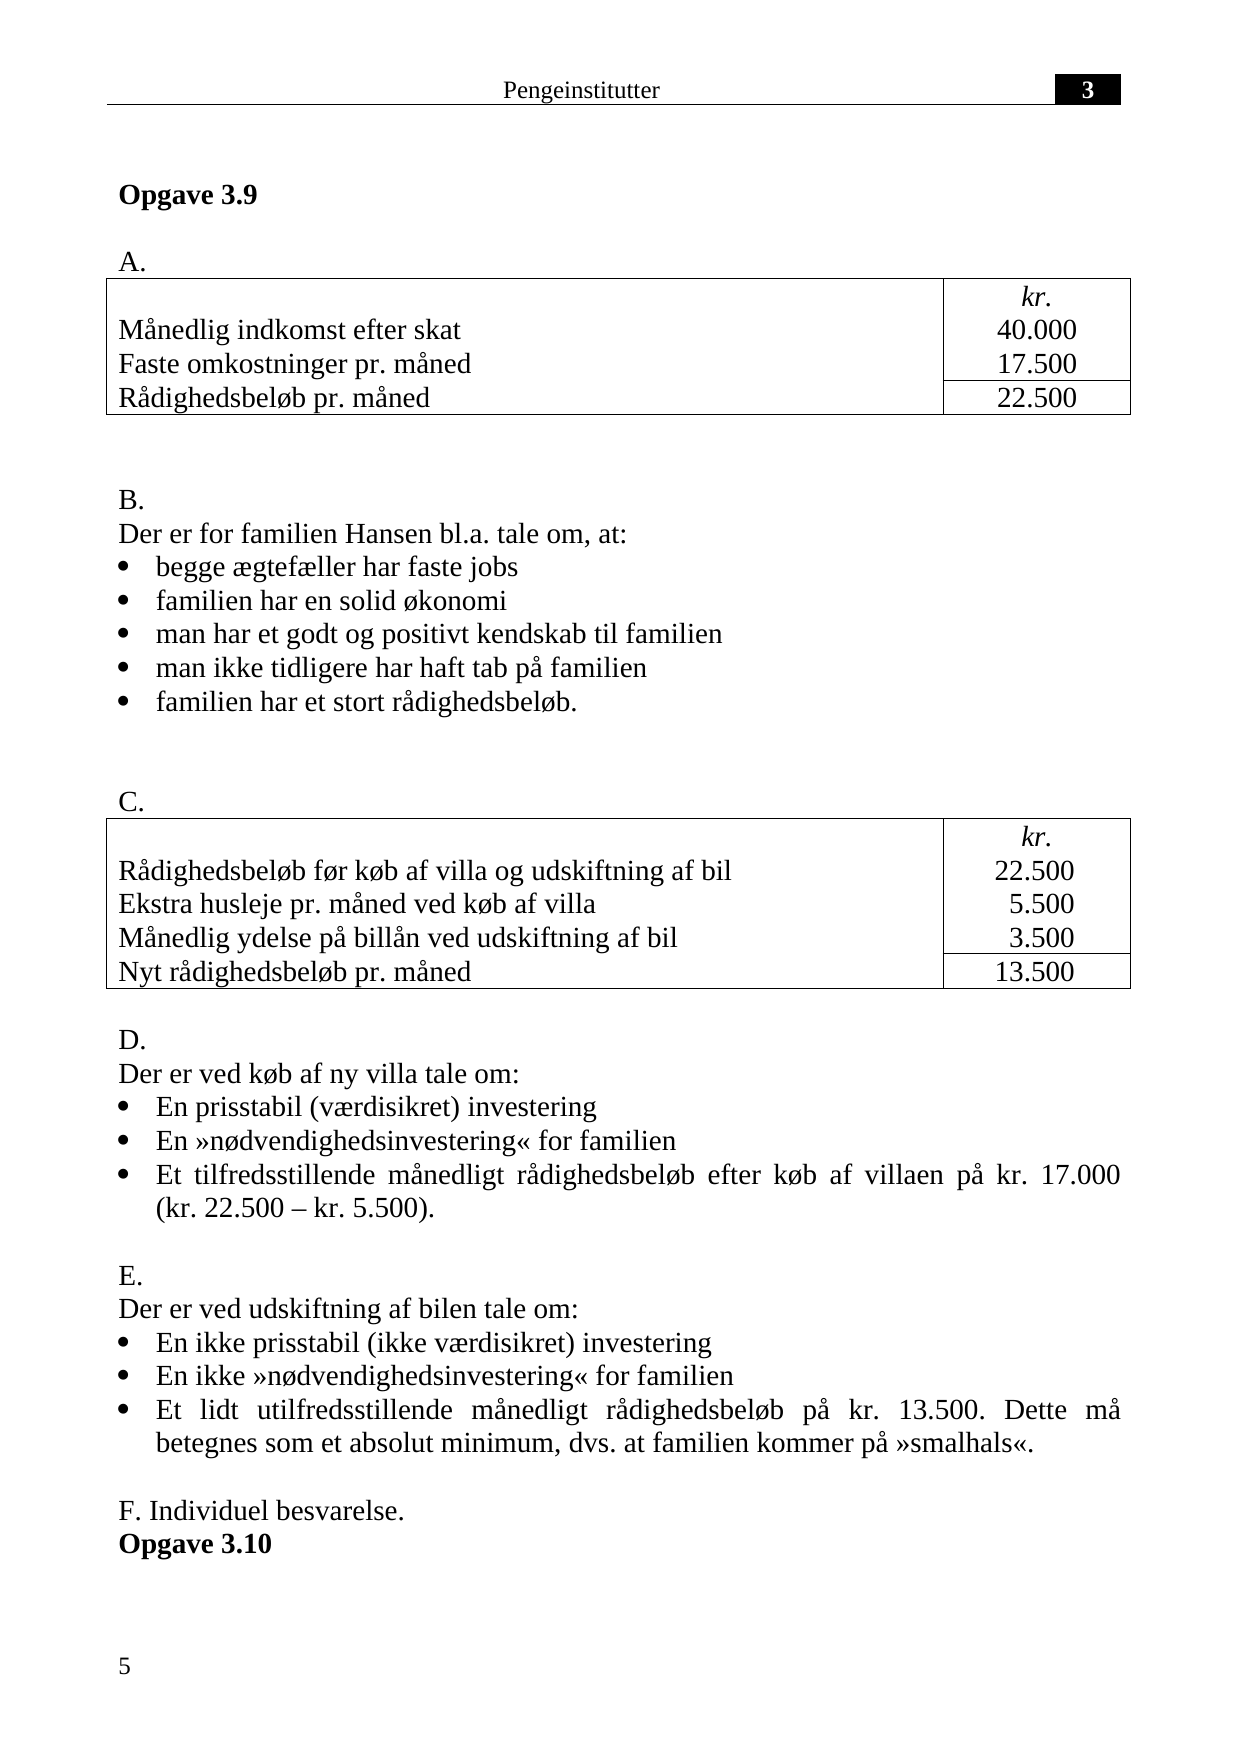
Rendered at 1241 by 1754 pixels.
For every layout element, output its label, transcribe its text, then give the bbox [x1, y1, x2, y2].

text Der er for familien Hansen bl.a. tale om, at: [118, 516, 1122, 549]
text B. [118, 482, 1122, 516]
list Et tilfredsstillende månedligt rådighedsbeløb efter køb af villaen på kr. 17.000 (kr. 22.500 – kr. 5.500). [118, 1157, 1122, 1224]
list Et lidt utilfredsstillende månedligt rådighedsbeløb på kr. 13.500. Dette må betegnes som et absolut minimum, dvs. at familien kommer på »smalhals«. [118, 1392, 1122, 1459]
table_cell 13.500 [944, 954, 1130, 988]
list En »nødvendighedsinvestering« for familien [118, 1123, 1122, 1157]
text F. Individuel besvarelse. [118, 1493, 1122, 1526]
text Der er ved udskiftning af bilen tale om: [118, 1291, 1122, 1325]
list En ikke »nødvendighedsinvestering« for familien [118, 1358, 1122, 1392]
text Opgave 3.10 [118, 1526, 1122, 1560]
table_cell 22.500 [944, 381, 1130, 414]
table_cell Rådighedsbeløb pr. måned [107, 380, 943, 414]
table_cell Månedlig ydelse på billån ved udskiftning af bil [107, 920, 943, 953]
text E. [118, 1258, 1122, 1291]
list familien har et stort rådighedsbeløb. [118, 684, 1122, 717]
table_cell Faste omkostninger pr. måned [107, 346, 943, 379]
table_header [107, 819, 943, 853]
table_header kr. [944, 279, 1130, 312]
table_cell Nyt rådighedsbeløb pr. måned [107, 953, 943, 988]
text Opgave 3.9 [118, 177, 1122, 211]
text C. [118, 784, 1122, 818]
text D. [118, 1022, 1122, 1056]
table_header kr. [944, 819, 1130, 853]
list man ikke tidligere har haft tab på familien [118, 650, 1122, 684]
table_header [107, 279, 943, 312]
list En ikke prisstabil (ikke værdisikret) investering [118, 1325, 1122, 1358]
text A. [118, 244, 1122, 278]
list begge ægtefæller har faste jobs [118, 549, 1122, 583]
list En prisstabil (værdisikret) investering [118, 1089, 1122, 1123]
table_cell Rådighedsbeløb før køb af villa og udskiftning af bil [107, 853, 943, 886]
table_cell Ekstra husleje pr. måned ved køb af villa [107, 886, 943, 920]
list familien har en solid økonomi [118, 583, 1122, 617]
table_cell 17.500 [944, 346, 1130, 379]
table_cell 40.000 [944, 313, 1130, 346]
table_cell 3.500 [944, 920, 1130, 953]
table_cell Månedlig indkomst efter skat [107, 313, 943, 346]
list man har et godt og positivt kendskab til familien [118, 617, 1122, 650]
table_cell 5.500 [944, 886, 1130, 920]
text Der er ved køb af ny villa tale om: [118, 1056, 1122, 1089]
table_cell 22.500 [944, 853, 1130, 886]
